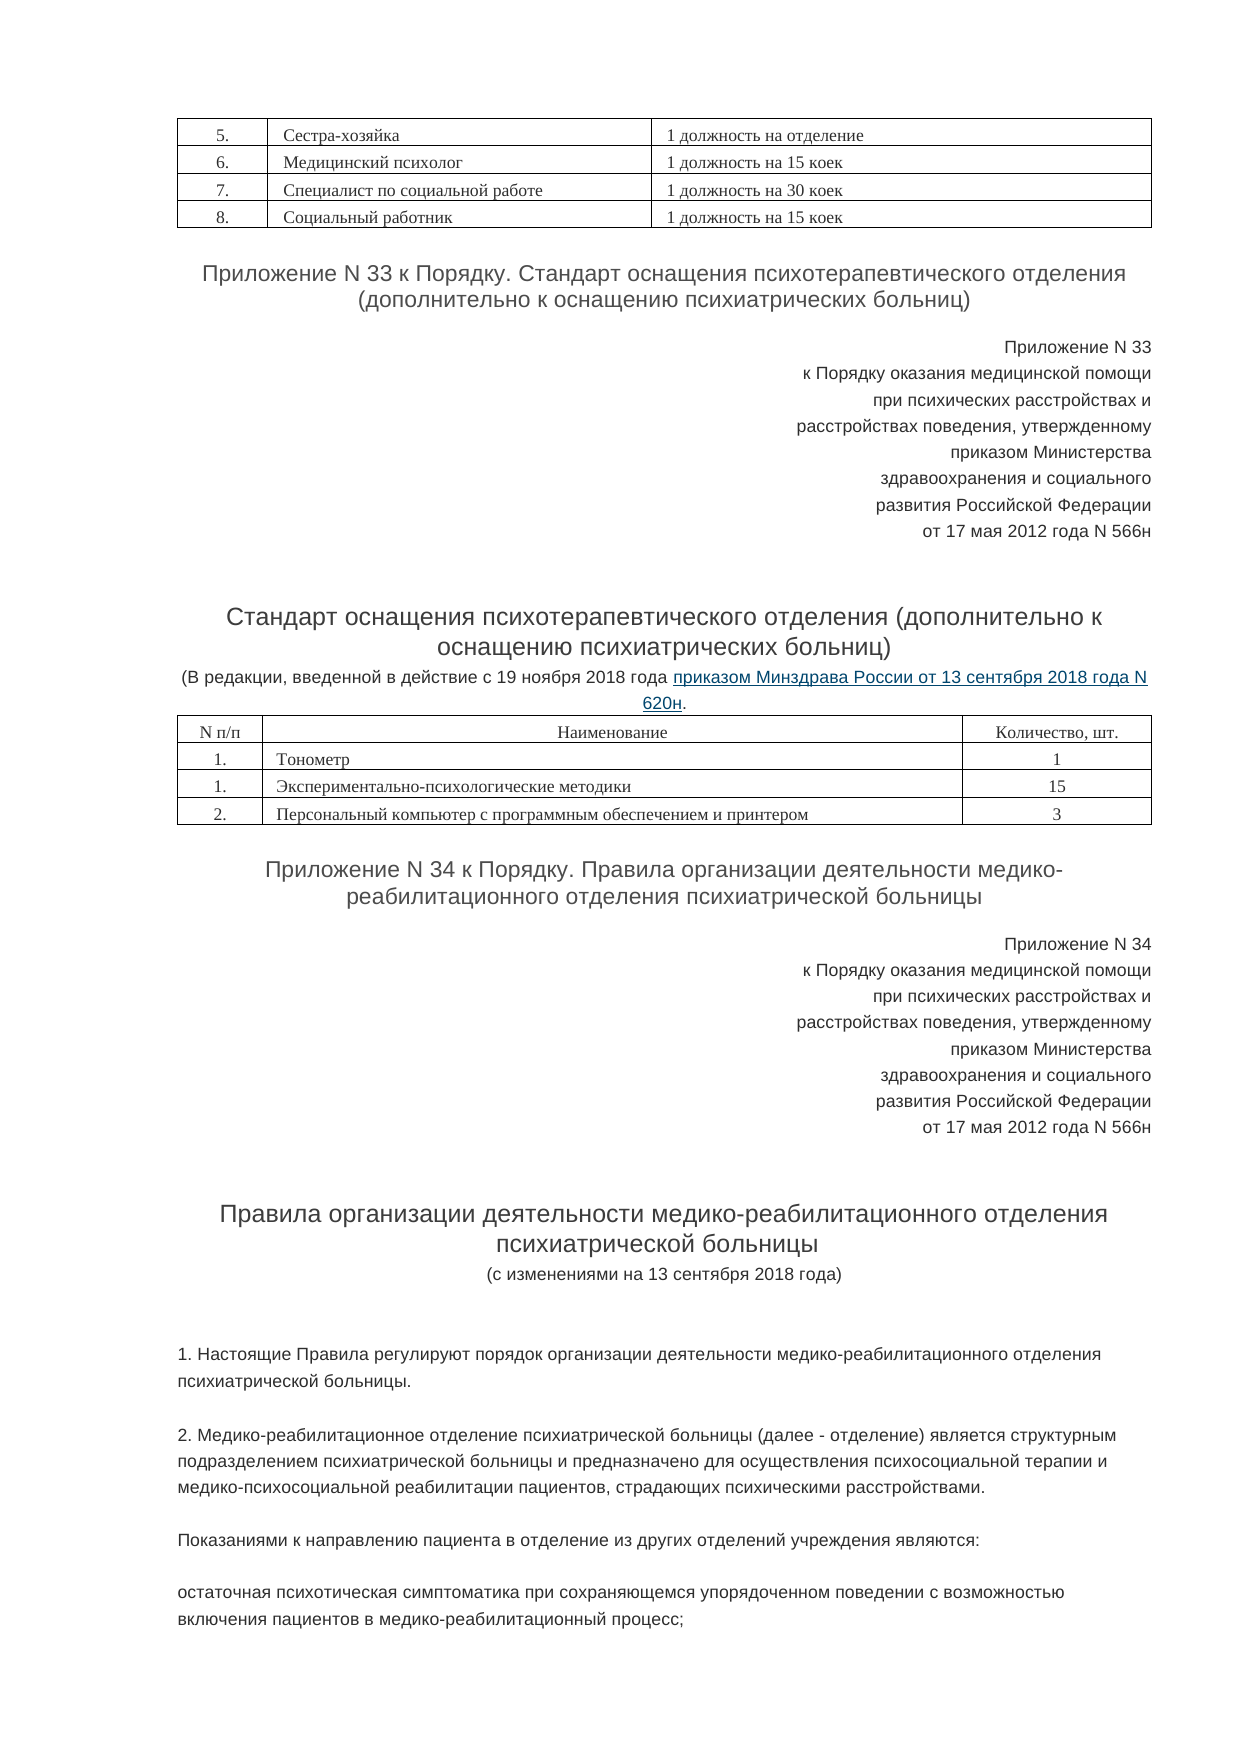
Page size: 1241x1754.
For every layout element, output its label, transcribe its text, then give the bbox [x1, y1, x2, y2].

text (В редакции, введенной в действие с 19 ноября 2018 года приказом Минздрава России от 13 сентября 2018 года N 620н. [177, 661, 1152, 713]
table_cell Персональный компьютер с программным обеспечением и принтером [263, 798, 962, 824]
text Приложение N 33 к Порядку. Стандарт оснащения психотерапевтического отделения (дополнительно к оснащению психиатрических больниц) [177, 259, 1152, 312]
text Правила организации деятельности медико-реабилитационного отделения психиатрической больницы [177, 1138, 1152, 1258]
table_cell Тонометр [263, 743, 962, 769]
table_cell 15 [963, 770, 1151, 797]
table_cell Количество, шт. [963, 716, 1151, 742]
table_cell Специалист по социальной работе [268, 174, 651, 200]
text (с изменениями на 13 сентября 2018 года) [177, 1258, 1152, 1284]
table_cell 6. [178, 146, 267, 173]
table_cell 7. [178, 174, 267, 200]
text 1. Настоящие Правила регулируют порядок организации деятельности медико-реабилитационного отделения психиатрической больницы. [177, 1338, 1152, 1419]
table_cell 1. [178, 743, 262, 769]
table_cell 2. [178, 798, 262, 824]
table_cell Сестра-хозяйка [268, 119, 651, 145]
table_cell 1 должность на 15 коек [652, 201, 1151, 227]
table_cell 1 должность на отделение [652, 119, 1151, 145]
table_cell N п/п [178, 716, 262, 742]
table_cell 3 [963, 798, 1151, 824]
text Приложение N 34 к Порядку оказания медицинской помощи при психических расстройствах и расстройствах поведения, утвержденному приказом Министерства здравоохранения и социального развития Российской Федерации от 17 мая 2012 года N 566н [177, 928, 1152, 1138]
table_cell Медицинский психолог [268, 146, 651, 173]
table_cell 8. [178, 201, 267, 227]
table_cell Наименование [263, 716, 962, 742]
table_cell 1. [178, 770, 262, 797]
text Стандарт оснащения психотерапевтического отделения (дополнительно к оснащению психиатрических больниц) [177, 541, 1152, 661]
table_cell 1 [963, 743, 1151, 769]
table_cell Социальный работник [268, 201, 651, 227]
table_cell 5. [178, 119, 267, 145]
text Приложение N 33 к Порядку оказания медицинской помощи при психических расстройствах и расстройствах поведения, утвержденному приказом Министерства здравоохранения и социального развития Российской Федерации от 17 мая 2012 года N 566н [177, 331, 1152, 541]
table_cell 1 должность на 15 коек [652, 146, 1151, 173]
table_cell Экспериментально-психологические методики [263, 770, 962, 797]
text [177, 1419, 1152, 1629]
text Приложение N 34 к Порядку. Правила организации деятельности медико-реабилитационного отделения психиатрической больницы [177, 856, 1152, 909]
table_cell 1 должность на 30 коек [652, 174, 1151, 200]
